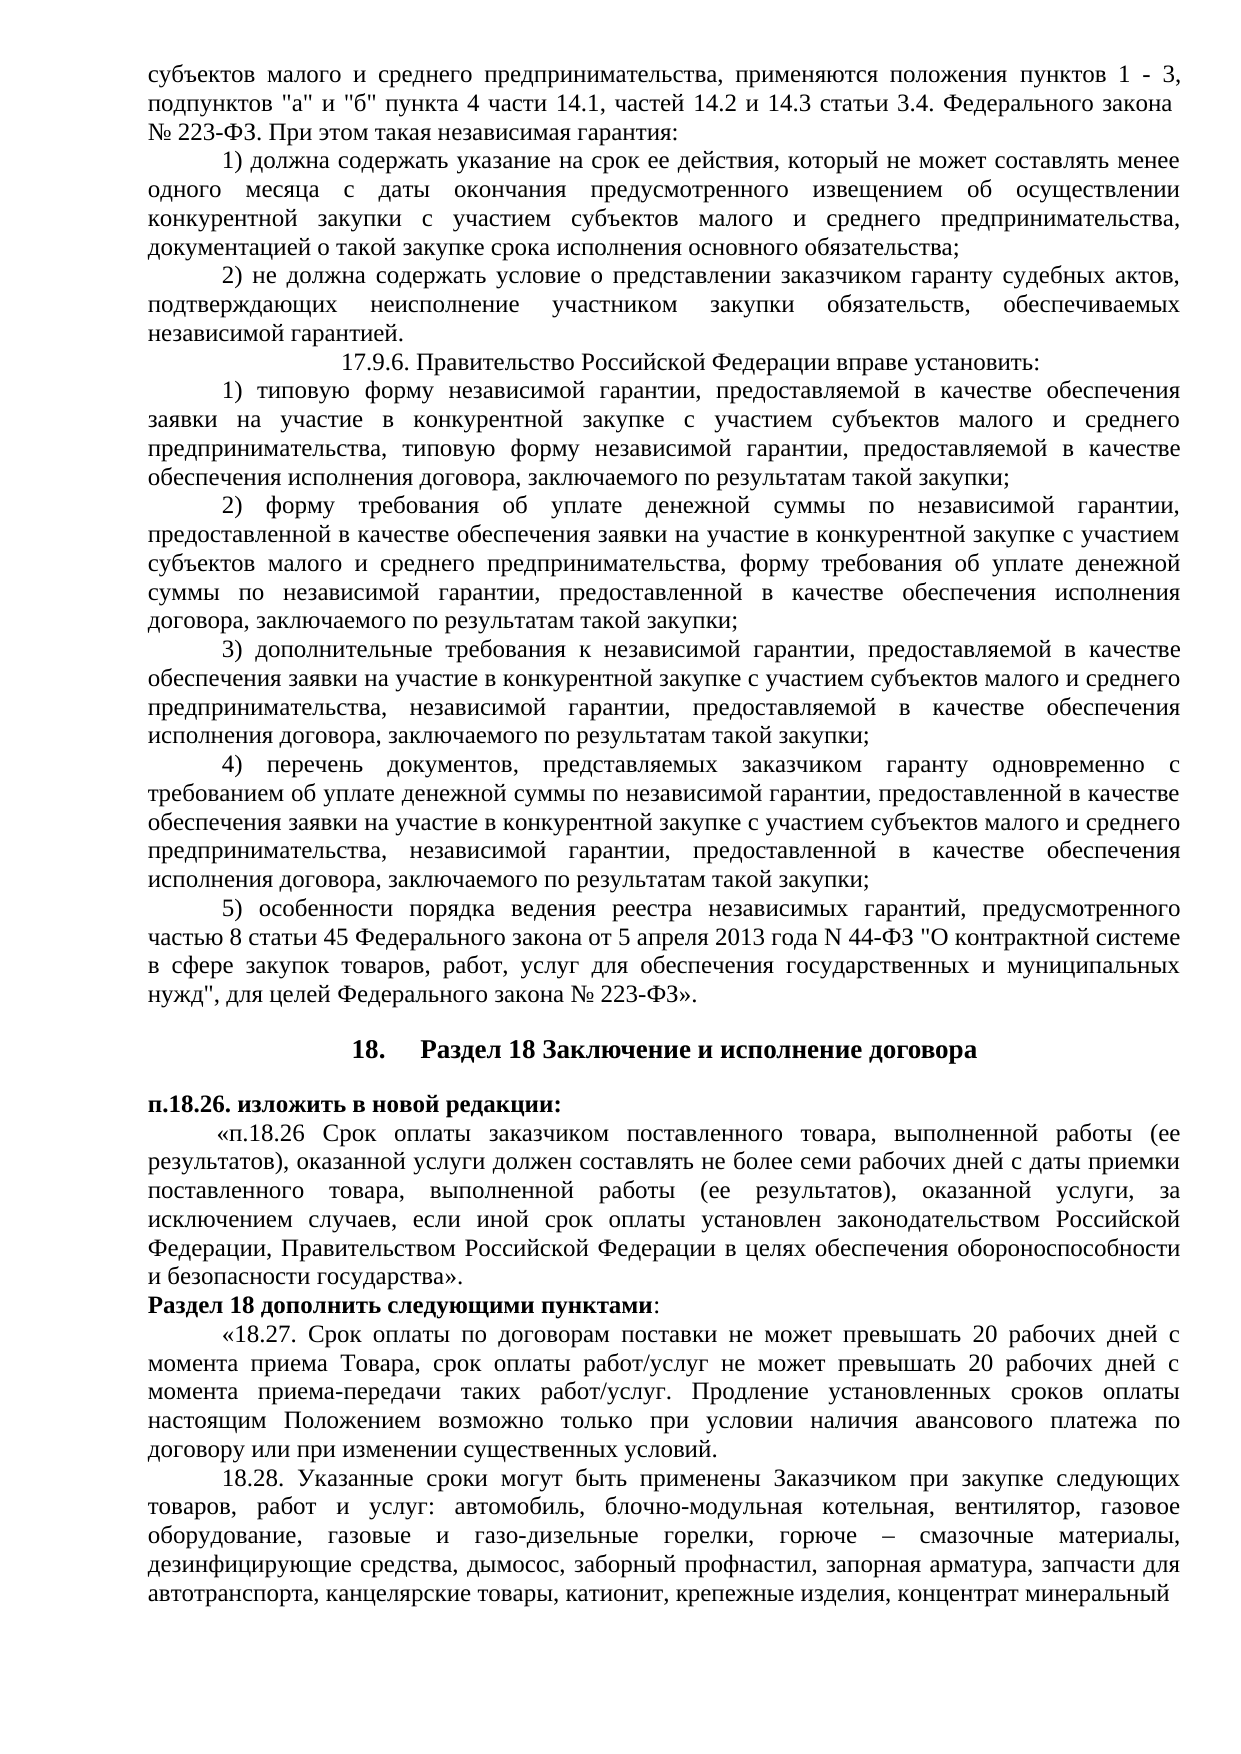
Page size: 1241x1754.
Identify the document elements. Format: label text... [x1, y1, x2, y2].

list п.18.26. изложить в новой редакции: [148, 1089, 1181, 1118]
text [148, 59, 1181, 145]
subtitle Раздел 18 Заключение и исполнение договора [148, 1033, 1181, 1064]
list 2) не должна содержать условие о представлении заказчиком гаранту судебных актов, подтверждающих неисполнение участником закупки обязательств, обеспечиваемых независимой гарантией. [148, 260, 1181, 347]
list 5) особенности порядка ведения реестра независимых гарантий, предусмотренного частью 8 статьи 45 Федерального закона от 5 апреля 2013 года N 44-ФЗ "О контрактной системе в сфере закупок товаров, работ, услуг для обеспечения государственных и муниципальных нужд", для целей Федерального закона № 223-ФЗ». [148, 893, 1181, 1008]
list 18.28. Указанные сроки могут быть применены Заказчиком при закупке следующих товаров, работ и услуг: автомобиль, блочно-модульная котельная, вентилятор, газовое оборудование, газовые и газо-дизельные горелки, горюче – смазочные материалы, дезинфицирующие средства, дымосос, заборный профнастил, запорная арматура, запчасти для автотранспорта, канцелярские товары, катионит, крепежные изделия, концентрат минеральный [148, 1463, 1181, 1606]
list 4) перечень документов, представляемых заказчиком гаранту одновременно с требованием об уплате денежной суммы по независимой гарантии, предоставленной в качестве обеспечения заявки на участие в конкурентной закупке с участием субъектов малого и среднего предпринимательства, независимой гарантии, предоставленной в качестве обеспечения исполнения договора, заключаемого по результатам такой закупки; [148, 749, 1181, 893]
list 2) форму требования об уплате денежной суммы по независимой гарантии, предоставленной в качестве обеспечения заявки на участие в конкурентной закупке с участием субъектов малого и среднего предпринимательства, форму требования об уплате денежной суммы по независимой гарантии, предоставленной в качестве обеспечения исполнения договора, заключаемого по результатам такой закупки; [148, 490, 1181, 634]
list 1) типовую форму независимой гарантии, предоставляемой в качестве обеспечения заявки на участие в конкурентной закупке с участием субъектов малого и среднего предпринимательства, типовую форму независимой гарантии, предоставляемой в качестве обеспечения исполнения договора, заключаемого по результатам такой закупки; [148, 375, 1181, 490]
list «18.27. Срок оплаты по договорам поставки не может превышать 20 рабочих дней с момента приема Товара, срок оплаты работ/услуг не может превышать 20 рабочих дней с момента приема-передачи таких работ/услуг. Продление установленных сроков оплаты настоящим Положением возможно только при условии наличия авансового платежа по договору или при изменении существенных условий. [148, 1319, 1181, 1463]
list 3) дополнительные требования к независимой гарантии, предоставляемой в качестве обеспечения заявки на участие в конкурентной закупке с участием субъектов малого и среднего предпринимательства, независимой гарантии, предоставляемой в качестве обеспечения исполнения договора, заключаемого по результатам такой закупки; [148, 634, 1181, 749]
list Правительство Российской Федерации вправе установить: [341, 347, 1181, 375]
list «п.18.26 Срок оплаты заказчиком поставленного товара, выполненной работы (ее результатов), оказанной услуги должен составлять не более семи рабочих дней с даты приемки поставленного товара, выполненной работы (ее результатов), оказанной услуги, за исключением случаев, если иной срок оплаты установлен законодательством Российской Федерации, Правительством Российской Федерации в целях обеспечения обороноспособности и безопасности государства». [148, 1118, 1181, 1290]
text Раздел 18 дополнить следующими пунктами: [148, 1290, 1181, 1319]
list 1) должна содержать указание на срок ее действия, который не может составлять менее одного месяца с даты окончания предусмотренного извещением об осуществлении конкурентной закупки с участием субъектов малого и среднего предпринимательства, документацией о такой закупке срока исполнения основного обязательства; [148, 145, 1181, 260]
